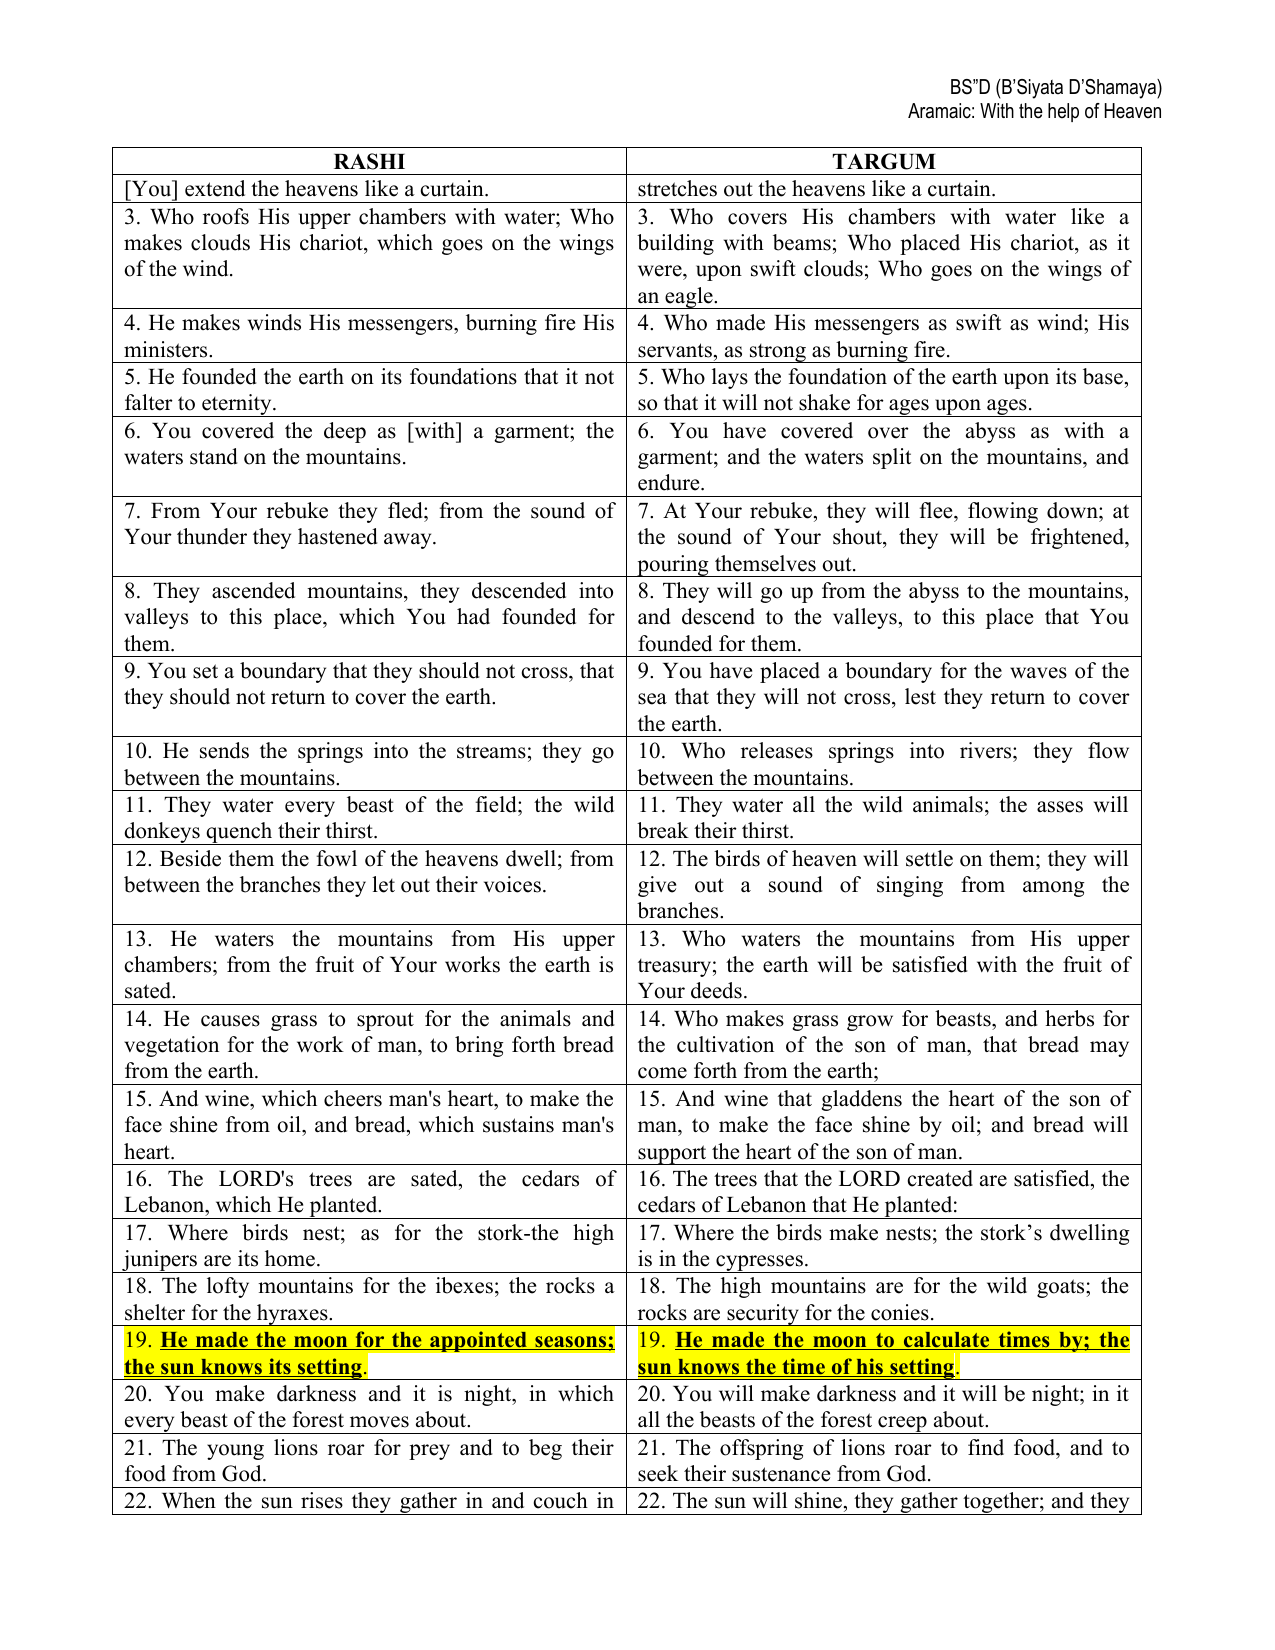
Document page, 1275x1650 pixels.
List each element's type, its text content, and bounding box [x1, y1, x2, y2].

table_cell 8. They ascended mountains, they descended into valleys to this place, which You had founded for them. [113, 577, 626, 656]
table_cell 10. Who releases springs into rivers; they flow between the mountains. [627, 737, 1141, 790]
table_cell 16. The trees that the LORD created are satisfied, the cedars of Lebanon that He planted: [627, 1165, 1141, 1218]
table_cell 10. He sends the springs into the streams; they go between the mountains. [113, 737, 626, 790]
table_cell 8. They will go up from the abyss to the mountains, and descend to the valleys, to this place that You founded for them. [627, 577, 1141, 656]
table_cell 6. You covered the deep as [with] a garment; the waters stand on the mountains. [113, 417, 626, 496]
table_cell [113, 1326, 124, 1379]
table_cell 14. He causes grass to sprout for the animals and vegetation for the work of man, to bring forth bread from the earth. [113, 1005, 626, 1084]
table_cell 9. You have placed a boundary for the waves of the sea that they will not cross, lest they return to cover the earth. [627, 657, 1141, 736]
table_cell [113, 1488, 626, 1514]
table_cell 4. Who made His messengers as swift as wind; His servants, as strong as burning fire. [627, 309, 1141, 362]
table_cell 16. The LORD's trees are sated, the cedars of Lebanon, which He planted. [113, 1165, 626, 1218]
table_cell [627, 1488, 1141, 1514]
table_cell 12. The birds of heaven will settle on them; they will give out a sound of singing from among the branches. [627, 845, 1141, 924]
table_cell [627, 175, 1141, 202]
table_cell 15. And wine, which cheers man's heart, to make the face shine from oil, and bread, which sustains man's heart. [113, 1085, 626, 1164]
table_header TARGUM [627, 148, 1141, 174]
table_cell 18. The high mountains are for the wild goats; the rocks are security for the conies. [627, 1273, 1141, 1325]
table_cell 6. You have covered over the abyss as with a garment; and the waters split on the mountains, and endure. [627, 417, 1141, 496]
table_cell 17. Where birds nest; as for the stork-the high junipers are its home. [113, 1219, 626, 1272]
table_cell 13. Who waters the mountains from His upper treasury; the earth will be satisfied with the fruit of Your deeds. [627, 925, 1141, 1004]
table_cell 21. The offspring of lions roar to find food, and to seek their sustenance from God. [627, 1434, 1141, 1487]
table_cell 4. He makes winds His messengers, burning fire His ministers. [113, 309, 626, 362]
table_cell 14. Who makes grass grow for beasts, and herbs for the cultivation of the son of man, that bread may come forth from the earth; [627, 1005, 1141, 1084]
table_cell 5. Who lays the foundation of the earth upon its base, so that it will not shake for ages upon ages. [627, 363, 1141, 416]
table_cell 9. You set a boundary that they should not cross, that they should not return to cover the earth. [113, 657, 626, 736]
table_header RASHI [113, 148, 626, 174]
table_cell 19. He made the moon to calculate times by; the sun knows the time of his setting. [960, 1326, 1141, 1379]
table_cell 3. Who covers His chambers with water like a building with beams; Who placed His chariot, as it were, upon swift clouds; Who goes on the wings of an eagle. [627, 203, 1141, 308]
table_cell 21. The young lions roar for prey and to beg their food from God. [113, 1434, 626, 1487]
table_cell 12. Beside them the fowl of the heavens dwell; from between the branches they let out their voices. [113, 845, 626, 924]
table_cell 7. At Your rebuke, they will flee, flowing down; at the sound of Your shout, they will be frightened, pouring themselves out. [627, 497, 1141, 576]
table_cell 11. They water every beast of the field; the wild donkeys quench their thirst. [113, 791, 626, 844]
table_cell 3. Who roofs His upper chambers with water; Who makes clouds His chariot, which goes on the wings of the wind. [113, 203, 626, 308]
table_cell 19. He made the moon for the appointed seasons; the sun knows its setting. [368, 1326, 626, 1379]
table_cell 20. You will make darkness and it will be night; in it all the beasts of the forest creep about. [627, 1380, 1141, 1433]
table_cell 15. And wine that gladdens the heart of the son of man, to make the face shine by oil; and bread will support the heart of the son of man. [627, 1085, 1141, 1164]
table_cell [113, 175, 626, 202]
table_cell 5. He founded the earth on its foundations that it not falter to eternity. [113, 363, 626, 416]
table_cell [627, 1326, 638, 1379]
table_cell 17. Where the birds make nests; the stork’s dwelling is in the cypresses. [627, 1219, 1141, 1272]
table_cell 20. You make darkness and it is night, in which every beast of the forest moves about. [113, 1380, 626, 1433]
table_cell 11. They water all the wild animals; the asses will break their thirst. [627, 791, 1141, 844]
table_cell 7. From Your rebuke they fled; from the sound of Your thunder they hastened away. [113, 497, 626, 576]
table_cell 13. He waters the mountains from His upper chambers; from the fruit of Your works the earth is sated. [113, 925, 626, 1004]
table_cell 18. The lofty mountains for the ibexes; the rocks a shelter for the hyraxes. [113, 1273, 626, 1325]
